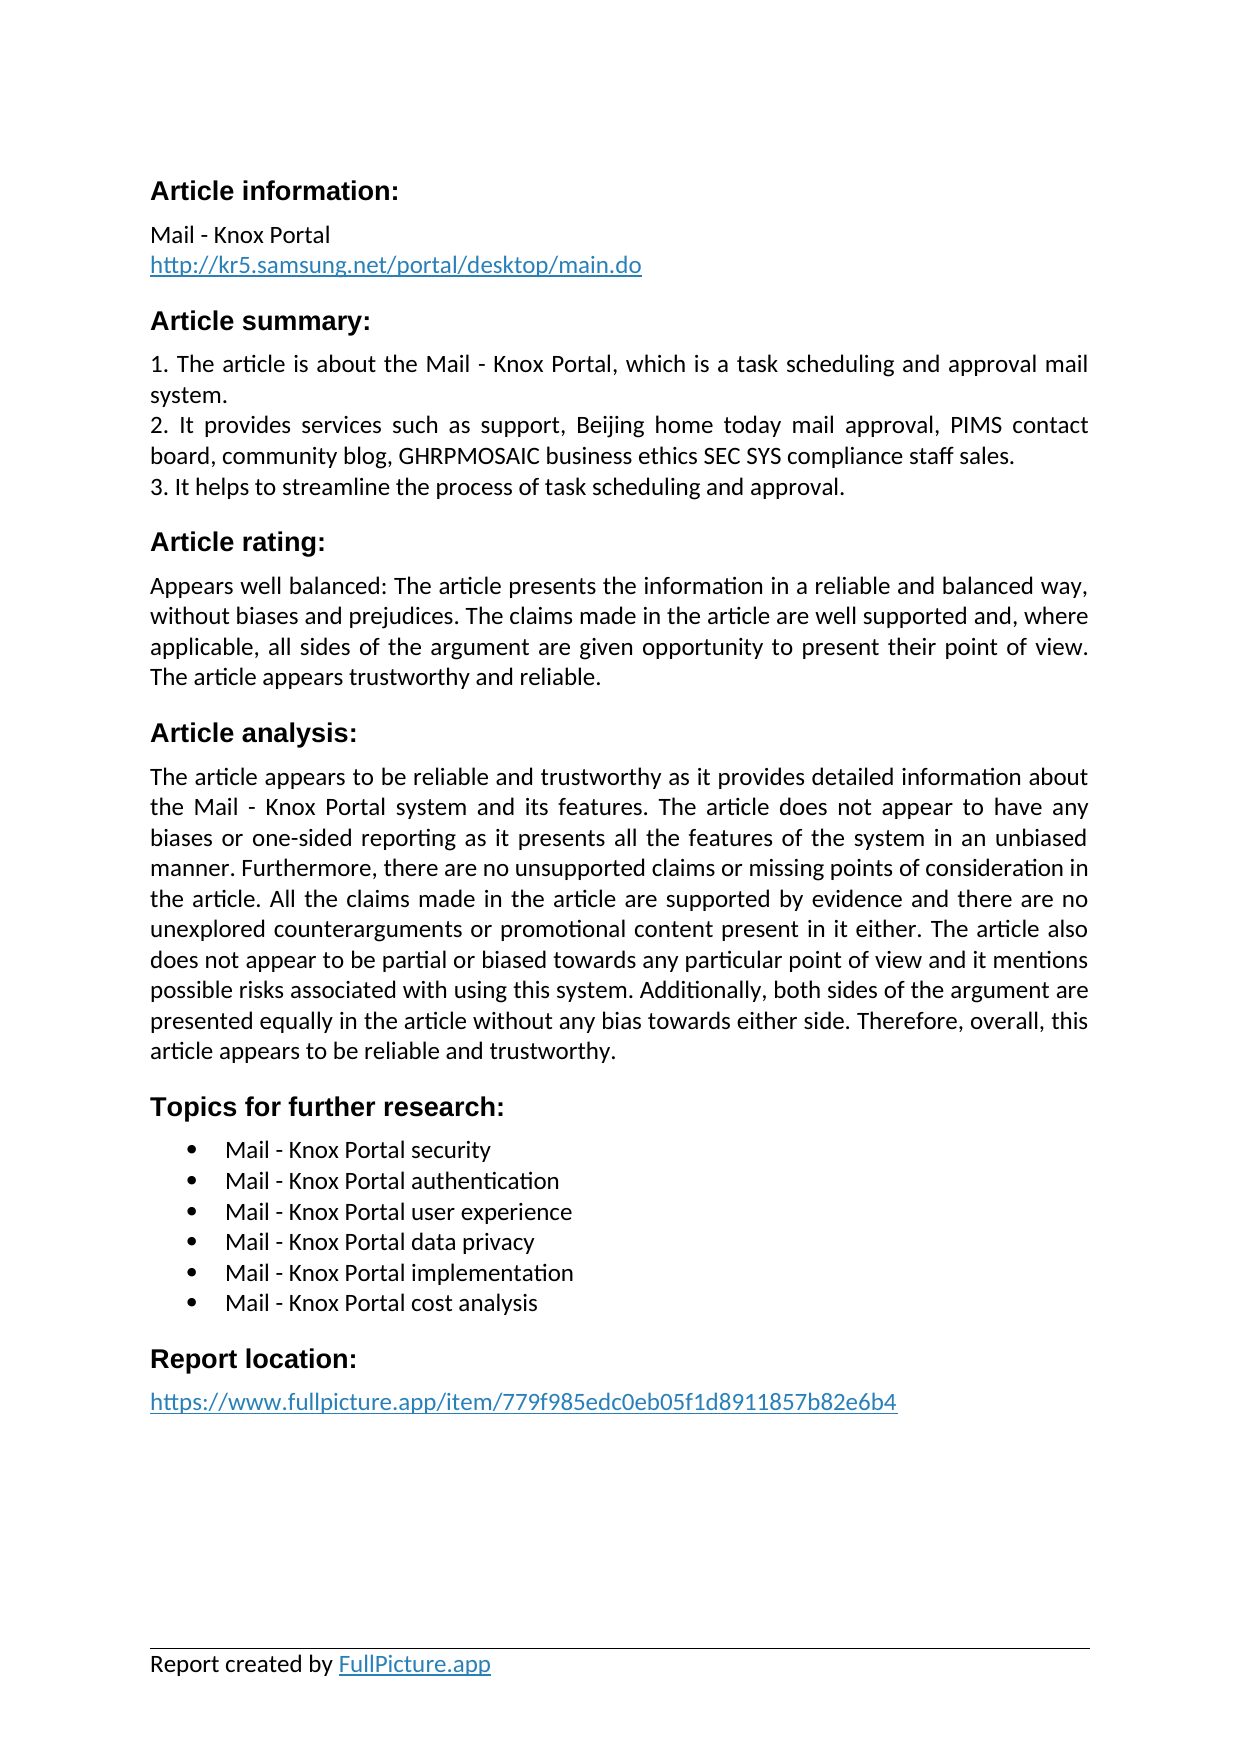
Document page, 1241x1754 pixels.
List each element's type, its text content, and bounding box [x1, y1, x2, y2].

subtitle Report location: [150, 1343, 1090, 1374]
list Mail - Knox Portal implementation [187, 1257, 1090, 1287]
list Mail - Knox Portal security [187, 1135, 1090, 1165]
text The article appears to be reliable and trustworthy as it provides detailed information about the Mail - Knox Portal system and its features. The article does not appear to have any biases or one-sided reporting as it presents all the features of the system in an unbiased manner. Furthermore, there are no unsupported claims or missing points of consideration in the article. All the claims made in the article are supported by evidence and there are no unexplored counterarguments or promotional content present in it either. The article also does not appear to be partial or biased towards any particular point of view and it mentions possible risks associated with using this system. Additionally, both sides of the argument are presented equally in the article without any bias towards either side. Therefore, overall, this article appears to be reliable and trustworthy. [150, 761, 1090, 1066]
subtitle Article analysis: [150, 717, 1090, 748]
list Mail - Knox Portal authentication [187, 1165, 1090, 1196]
subtitle Article summary: [150, 305, 1090, 336]
text Appears well balanced: The article presents the information in a reliable and balanced way, without biases and prejudices. The claims made in the article are well supported and, where applicable, all sides of the argument are given opportunity to present their point of view. The article appears trustworthy and reliable. [150, 570, 1090, 692]
subtitle Article rating: [150, 526, 1090, 557]
list Mail - Knox Portal data privacy [187, 1226, 1090, 1257]
subtitle Topics for further research: [150, 1091, 1090, 1122]
text 3. It helps to streamline the process of task scheduling and approval. [150, 471, 1090, 501]
text Mail - Knox Portalhttp://kr5.samsung.net/portal/desktop/main.do [150, 219, 1090, 280]
list Mail - Knox Portal user experience [187, 1196, 1090, 1226]
text 2. It provides services such as support, Beijing home today mail approval, PIMS contact board, community blog, GHRPMOSAIC business ethics SEC SYS compliance staff sales. [150, 409, 1090, 471]
text 1. The article is about the Mail - Knox Portal, which is a task scheduling and approval mail system. [150, 348, 1090, 409]
list Mail - Knox Portal cost analysis [187, 1287, 1090, 1318]
text https://www.fullpicture.app/item/779f985edc0eb05f1d8911857b82e6b4 [150, 1387, 1090, 1417]
subtitle Article information: [150, 175, 1090, 206]
